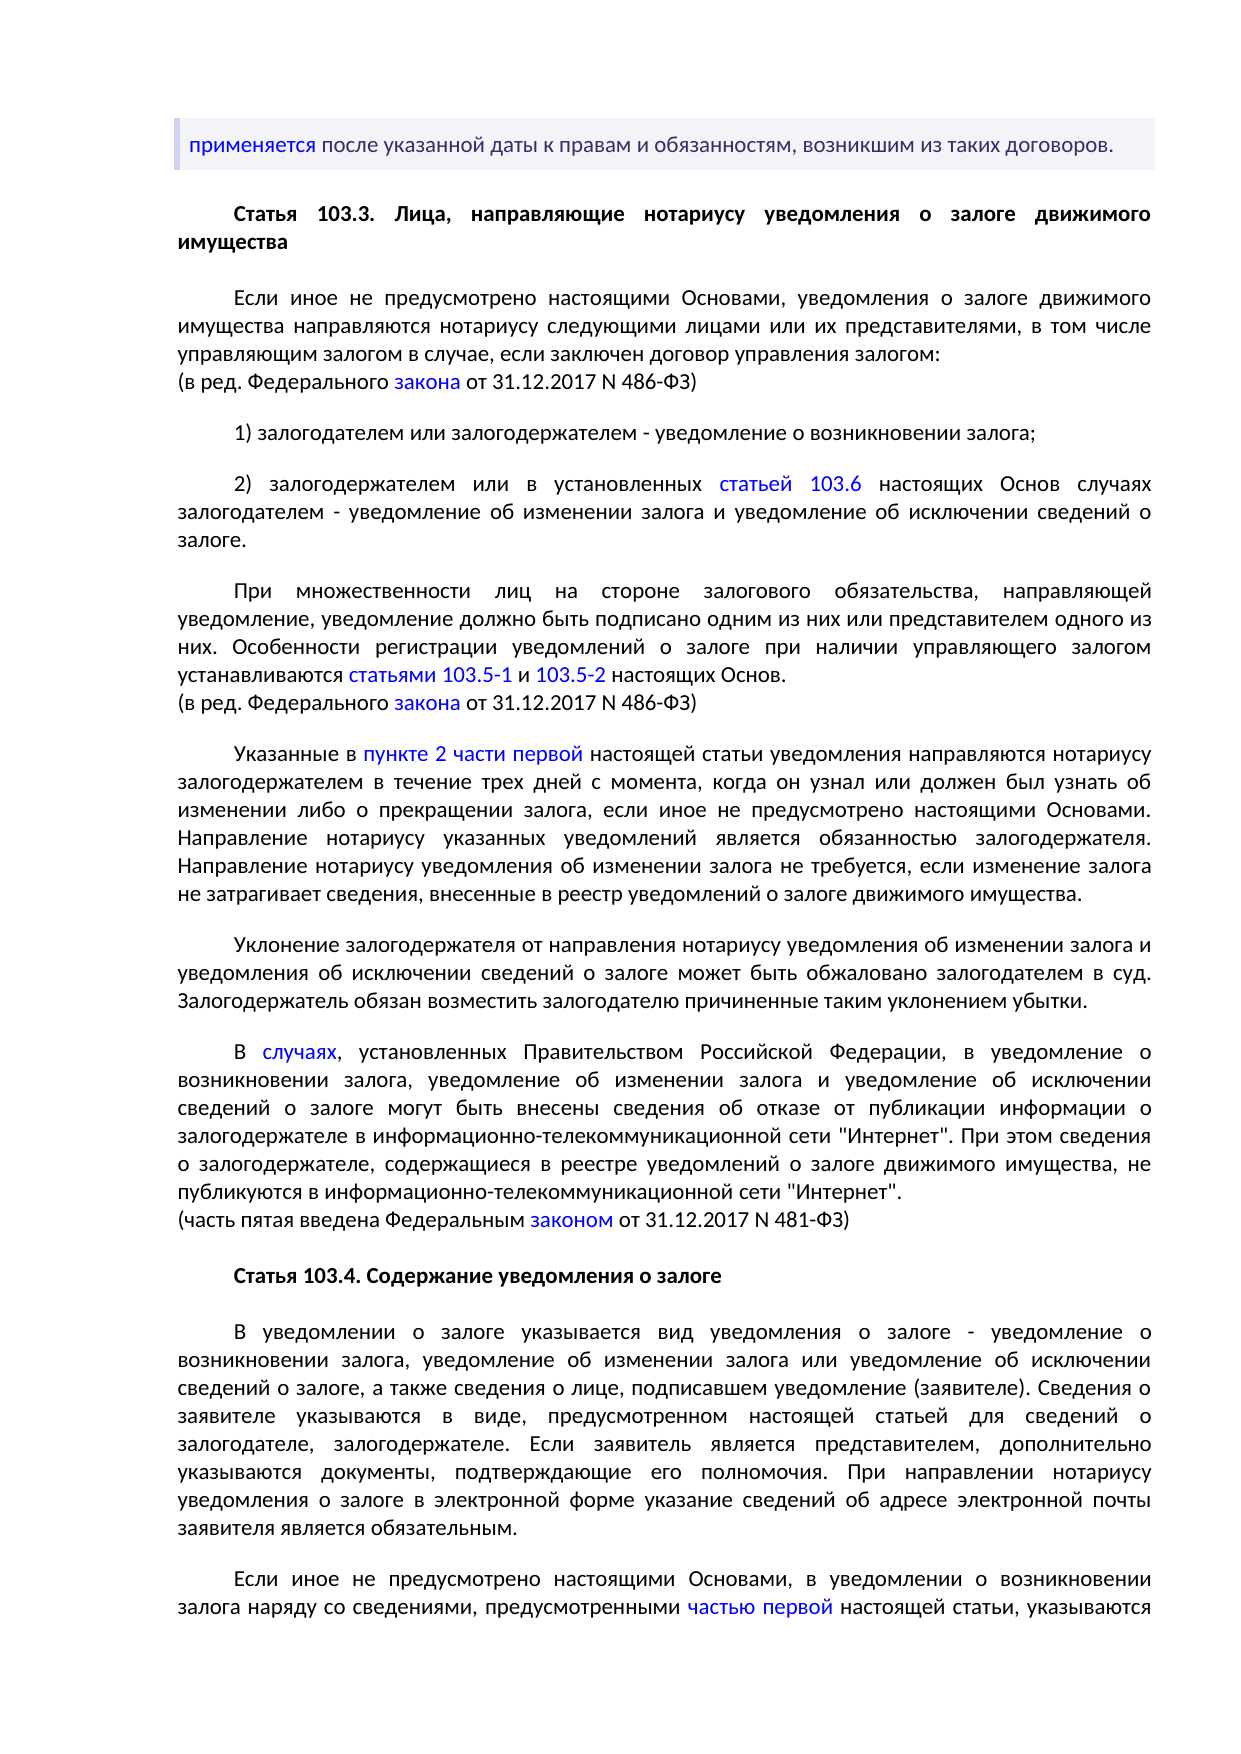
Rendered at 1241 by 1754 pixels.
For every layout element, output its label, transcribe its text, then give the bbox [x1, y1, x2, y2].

text 2) залогодержателем или в установленных статьей 103.6 настоящих Основ случаях залогодателем - уведомление об изменении залога и уведомление об исключении сведений о залоге. [177, 469, 1152, 553]
text Уклонение залогодержателя от направления нотариусу уведомления об изменении залога и уведомления об исключении сведений о залоге может быть обжаловано залогодателем в суд. Залогодержатель обязан возместить залогодателю причиненные таким уклонением убытки. [177, 930, 1152, 1014]
text При множественности лиц на стороне залогового обязательства, направляющей уведомление, уведомление должно быть подписано одним из них или представителем одного из них. Особенности регистрации уведомлений о залоге при наличии управляющего залогом устанавливаются статьями 103.5-1 и 103.5-2 настоящих Основ. [177, 576, 1152, 688]
title Статья 103.4. Содержание уведомления о залоге [177, 1261, 1152, 1289]
text В случаях, установленных Правительством Российской Федерации, в уведомление о возникновении залога, уведомление об изменении залога и уведомление об исключении сведений о залоге могут быть внесены сведения об отказе от публикации информации о залогодержателе в информационно-телекоммуникационной сети "Интернет". При этом сведения о залогодержателе, содержащиеся в реестре уведомлений о залоге движимого имущества, не публикуются в информационно-телекоммуникационной сети "Интернет". [177, 1037, 1152, 1205]
text Указанные в пункте 2 части первой настоящей статьи уведомления направляются нотариусу залогодержателем в течение трех дней с момента, когда он узнал или должен был узнать об изменении либо о прекращении залога, если иное не предусмотрено настоящими Основами. Направление нотариусу указанных уведомлений является обязанностью залогодержателя. Направление нотариусу уведомления об изменении залога не требуется, если изменение залога не затрагивает сведения, внесенные в реестр уведомлений о залоге движимого имущества. [177, 739, 1152, 907]
text 1) залогодателем или залогодержателем - уведомление о возникновении залога; [177, 418, 1152, 446]
text Если иное не предусмотрено настоящими Основами, уведомления о залоге движимого имущества направляются нотариусу следующими лицами или их представителями, в том числе управляющим залогом в случае, если заключен договор управления залогом: [177, 283, 1152, 367]
text (часть пятая введена Федеральным законом от 31.12.2017 N 481-ФЗ) [177, 1205, 1152, 1233]
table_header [180, 118, 1149, 170]
text (в ред. Федерального закона от 31.12.2017 N 486-ФЗ) [177, 367, 1152, 395]
title Статья 103.3. Лица, направляющие нотариусу уведомления о залоге движимого имущества [177, 199, 1152, 255]
text В уведомлении о залоге указывается вид уведомления о залоге - уведомление о возникновении залога, уведомление об изменении залога или уведомление об исключении сведений о залоге, а также сведения о лице, подписавшем уведомление (заявителе). Сведения о заявителе указываются в виде, предусмотренном настоящей статьей для сведений о залогодателе, залогодержателе. Если заявитель является представителем, дополнительно указываются документы, подтверждающие его полномочия. При направлении нотариусу уведомления о залоге в электронной форме указание сведений об адресе электронной почты заявителя является обязательным. [177, 1317, 1152, 1541]
text (в ред. Федерального закона от 31.12.2017 N 486-ФЗ) [177, 688, 1152, 716]
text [177, 1564, 1152, 1620]
